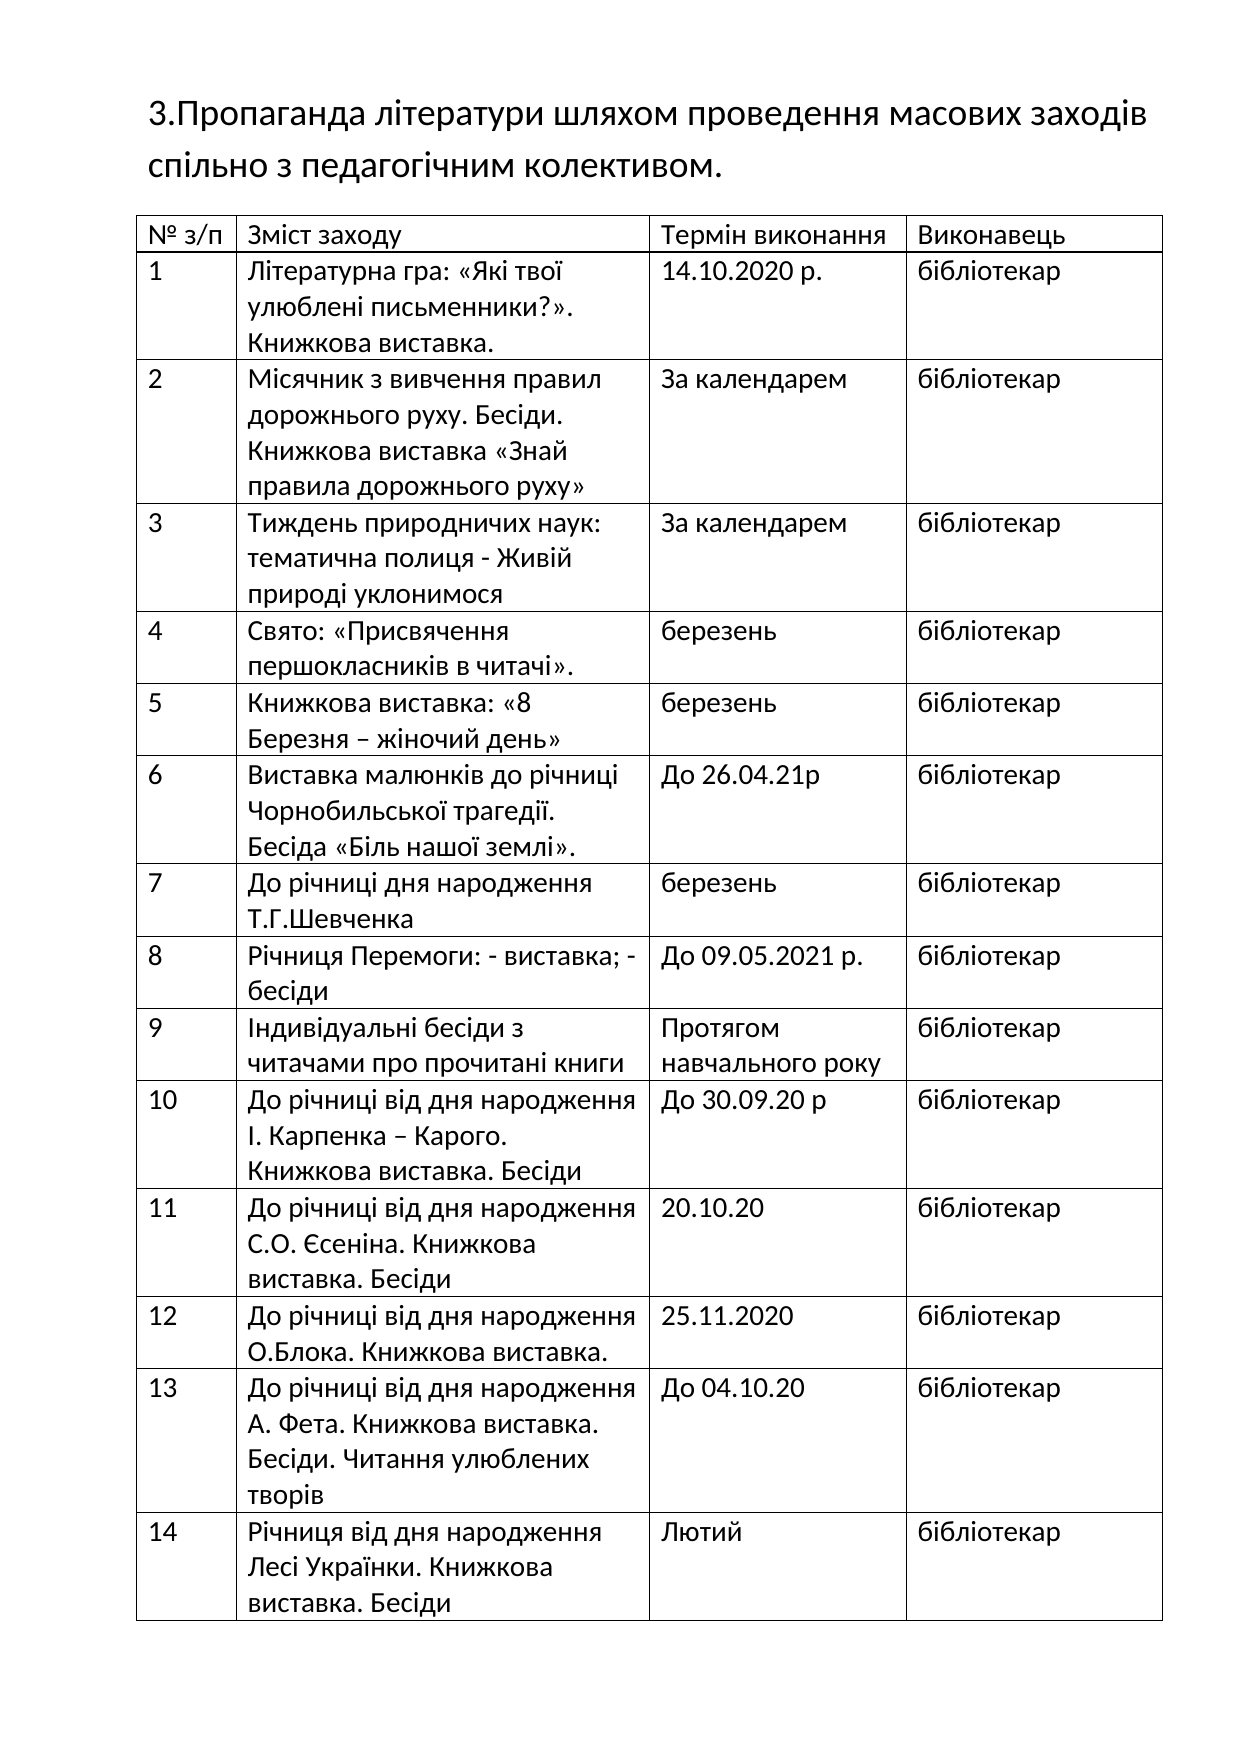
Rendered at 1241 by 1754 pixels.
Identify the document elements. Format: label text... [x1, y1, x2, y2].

table_cell березень [650, 612, 906, 683]
table_cell бібліотекар [907, 612, 1162, 683]
table_cell Тиждень природничих наук: тематична полиця - Живій природі уклонимося [237, 504, 649, 611]
table_header № з/п [137, 216, 236, 251]
text 3.Пропаганда літератури шляхом проведення масових заходів спільно з педагогічним колективом. [148, 88, 1152, 187]
table_cell 25.11.2020 [650, 1297, 906, 1368]
table_cell 14.10.2020 р. [650, 253, 906, 359]
table_cell 2 [137, 360, 236, 503]
table_cell Літературна гра: «Які твої улюблені письменники?». Книжкова виставка. [237, 253, 649, 359]
table_cell 14 [137, 1513, 236, 1620]
table_cell бібліотекар [907, 756, 1162, 863]
table_cell Книжкова виставка: «8 Березня – жіночий день» [237, 684, 649, 755]
table_cell 13 [137, 1369, 236, 1512]
table_cell бібліотекар [907, 253, 1162, 359]
table_cell 12 [137, 1297, 236, 1368]
table_cell бібліотекар [907, 504, 1162, 611]
table_cell 1 [137, 253, 236, 359]
table_cell 7 [137, 864, 236, 936]
table_cell Річниця Перемоги: - виставка; - бесіди [237, 937, 649, 1008]
table_cell 9 [137, 1009, 236, 1080]
table_cell До 26.04.21р [650, 756, 906, 863]
table_cell Лютий [650, 1513, 906, 1620]
table_cell бібліотекар [907, 1081, 1162, 1188]
table_cell До 09.05.2021 р. [650, 937, 906, 1008]
table_cell бібліотекар [907, 864, 1162, 936]
table_cell До річниці від дня народження І. Карпенка – Карого. Книжкова виставка. Бесіди [237, 1081, 649, 1188]
table_cell 5 [137, 684, 236, 755]
table_cell березень [650, 864, 906, 936]
table_cell 8 [137, 937, 236, 1008]
table_cell До річниці від дня народження А. Фета. Книжкова виставка. Бесіди. Читання улюблених творів [237, 1369, 649, 1512]
table_cell бібліотекар [907, 360, 1162, 503]
table_cell 11 [137, 1189, 236, 1296]
table_cell бібліотекар [907, 1189, 1162, 1296]
table_cell 3 [137, 504, 236, 611]
table_cell 10 [137, 1081, 236, 1188]
table_cell 6 [137, 756, 236, 863]
table_cell За календарем [650, 504, 906, 611]
table_header Виконавець [907, 216, 1162, 251]
table_cell До річниці від дня народження О.Блока. Книжкова виставка. [237, 1297, 649, 1368]
table_cell Індивідуальні бесіди з читачами про прочитані книги [237, 1009, 649, 1080]
table_cell бібліотекар [907, 1513, 1162, 1620]
table_cell бібліотекар [907, 684, 1162, 755]
table_cell бібліотекар [907, 1369, 1162, 1512]
table_cell Свято: «Присвячення першокласників в читачі». [237, 612, 649, 683]
table_cell До річниці дня народження Т.Г.Шевченка [237, 864, 649, 936]
table_cell До 30.09.20 р [650, 1081, 906, 1188]
table_cell 4 [137, 612, 236, 683]
table_cell Місячник з вивчення правил дорожнього руху. Бесіди. Книжкова виставка «Знай правила дорожнього руху» [237, 360, 649, 503]
table_cell Виставка малюнків до річниці Чорнобильської трагедії. Бесіда «Біль нашої землі». [237, 756, 649, 863]
table_header Зміст заходу [237, 216, 649, 251]
table_cell бібліотекар [907, 1297, 1162, 1368]
table_cell 20.10.20 [650, 1189, 906, 1296]
table_cell бібліотекар [907, 1009, 1162, 1080]
table_header Термін виконання [650, 216, 906, 251]
table_cell Річниця від дня народження Лесі Українки. Книжкова виставка. Бесіди [237, 1513, 649, 1620]
table_cell бібліотекар [907, 937, 1162, 1008]
table_cell За календарем [650, 360, 906, 503]
table_cell До 04.10.20 [650, 1369, 906, 1512]
table_cell Протягом навчального року [650, 1009, 906, 1080]
table_cell До річниці від дня народження С.О. Єсеніна. Книжкова виставка. Бесіди [237, 1189, 649, 1296]
table_cell березень [650, 684, 906, 755]
